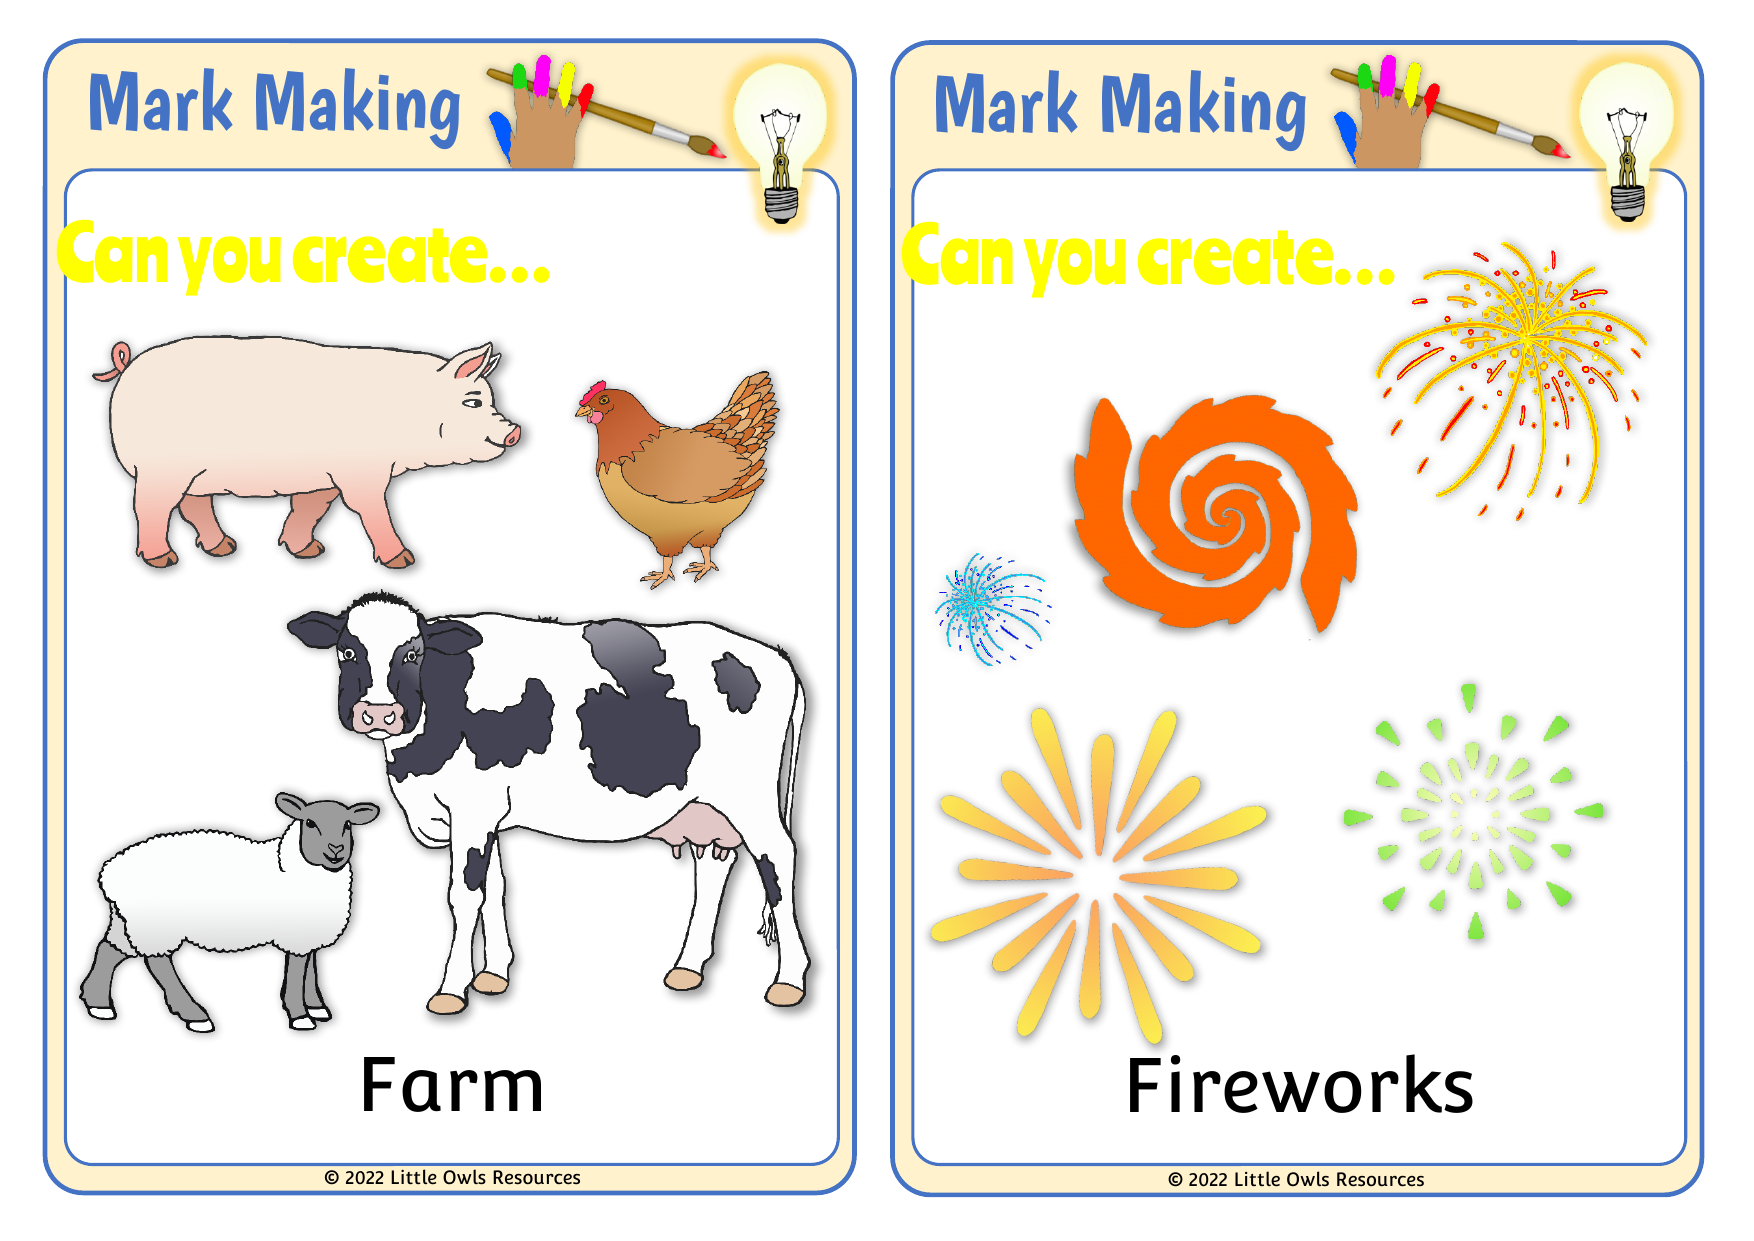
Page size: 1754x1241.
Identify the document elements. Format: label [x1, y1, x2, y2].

picture [1579, 62, 1674, 222]
picture [733, 63, 827, 224]
picture [486, 17, 721, 168]
picture [1330, 17, 1568, 168]
picture [917, 242, 1647, 1059]
picture [79, 371, 811, 1033]
picture [92, 335, 521, 569]
picture [1344, 682, 1603, 939]
